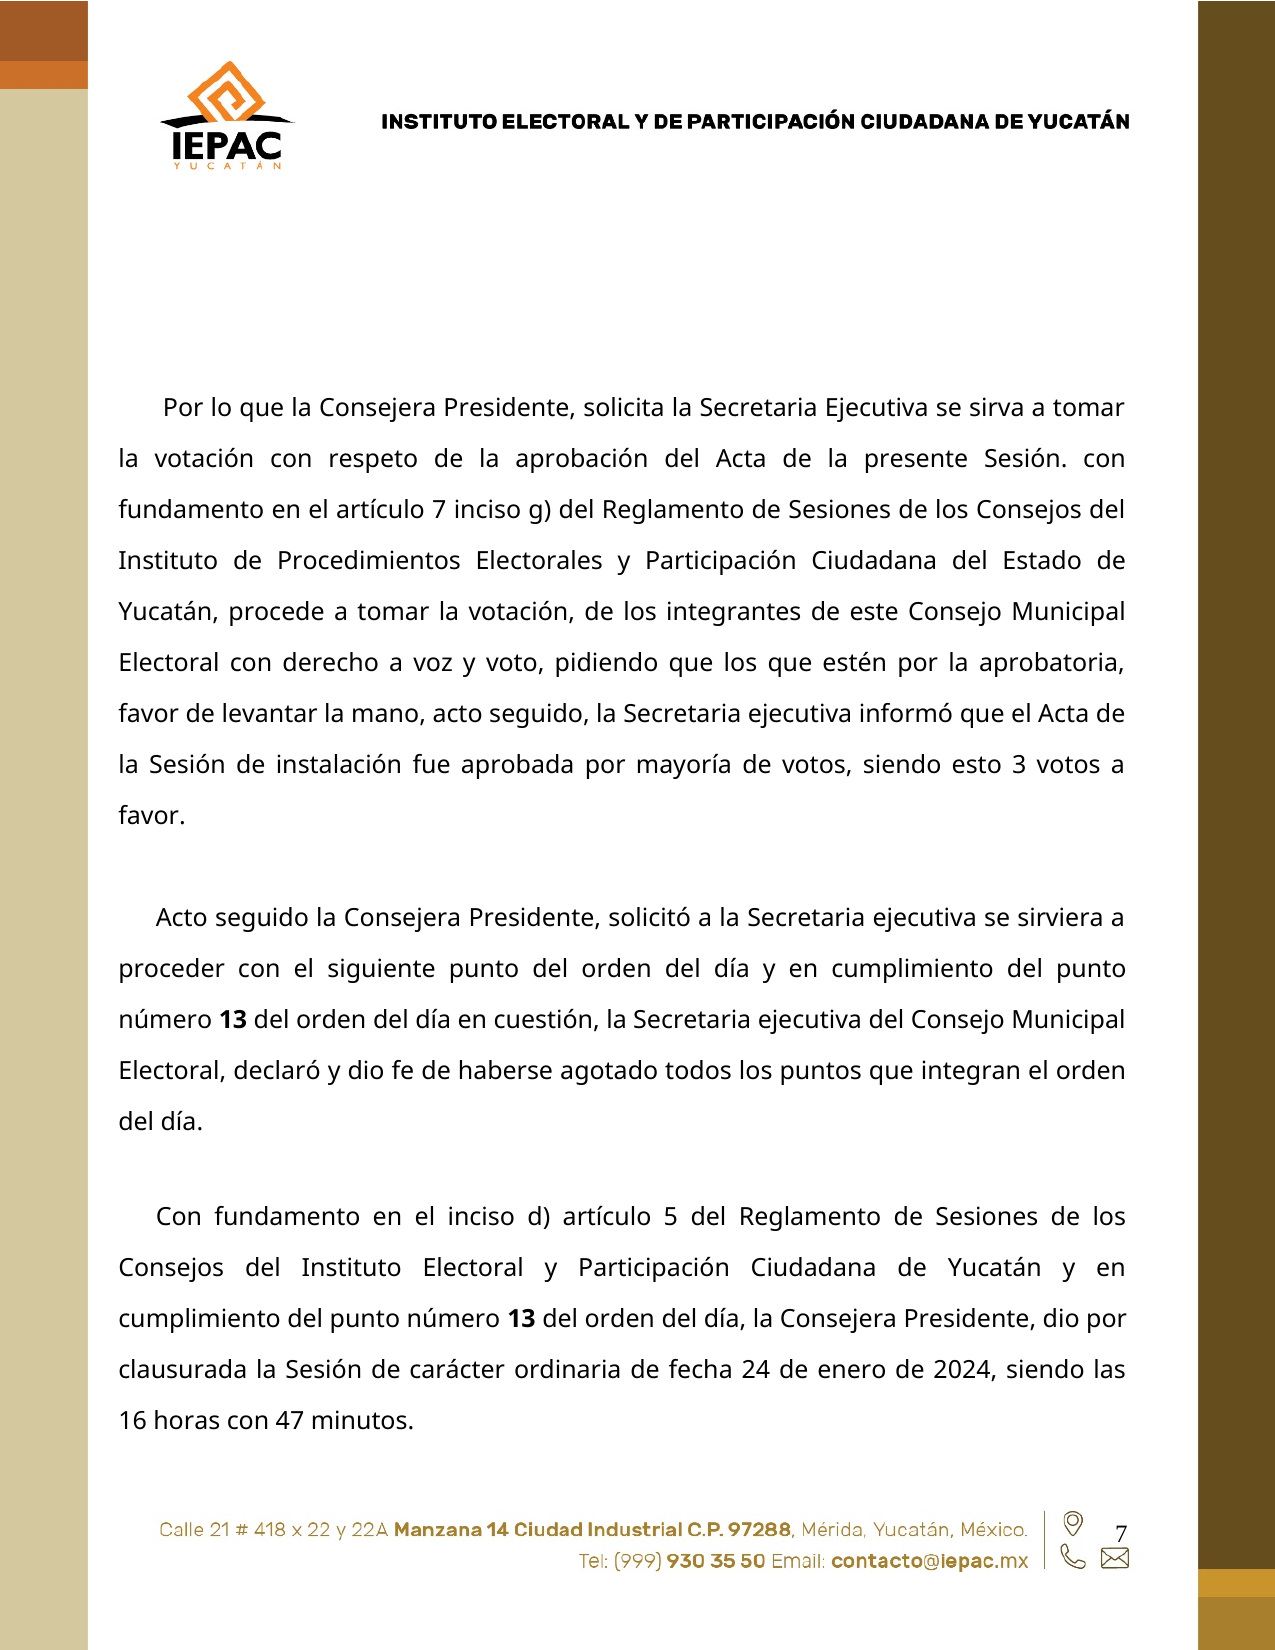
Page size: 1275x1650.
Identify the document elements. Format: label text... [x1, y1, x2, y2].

text Con fundamento en el inciso d) artículo 5 del Reglamento de Sesiones de los Consejos del Instituto Electoral y Participación Ciudadana de Yucatán y en cumplimiento del punto número 13 del orden del día, la Consejera Presidente, dio por clausurada la Sesión de carácter ordinaria de fecha 24 de enero de 2024, siendo las 16 horas con 47 minutos. [118, 1198, 1127, 1436]
picture [0, 1, 1275, 1650]
text Acto seguido la Consejera Presidente, solicitó a la Secretaria ejecutiva se sirviera a proceder con el siguiente punto del orden del día y en cumplimiento del punto número 13 del orden del día en cuestión, la Secretaria ejecutiva del Consejo Municipal Electoral, declaró y dio fe de haberse agotado todos los puntos que integran el orden del día. [118, 900, 1127, 1138]
text Por lo que la Consejera Presidente, solicita la Secretaria Ejecutiva se sirva a tomar la votación con respeto de la aprobación del Acta de la presente Sesión. con fundamento en el artículo 7 inciso g) del Reglamento de Sesiones de los Consejos del Instituto de Procedimientos Electorales y Participación Ciudadana del Estado de Yucatán, procede a tomar la votación, de los integrantes de este Consejo Municipal Electoral con derecho a voz y voto, pidiendo que los que estén por la aprobatoria, favor de levantar la mano, acto seguido, la Secretaria ejecutiva informó que el Acta de la Sesión de instalación fue aprobada por mayoría de votos, siendo esto 3 votos a favor. [118, 389, 1127, 832]
